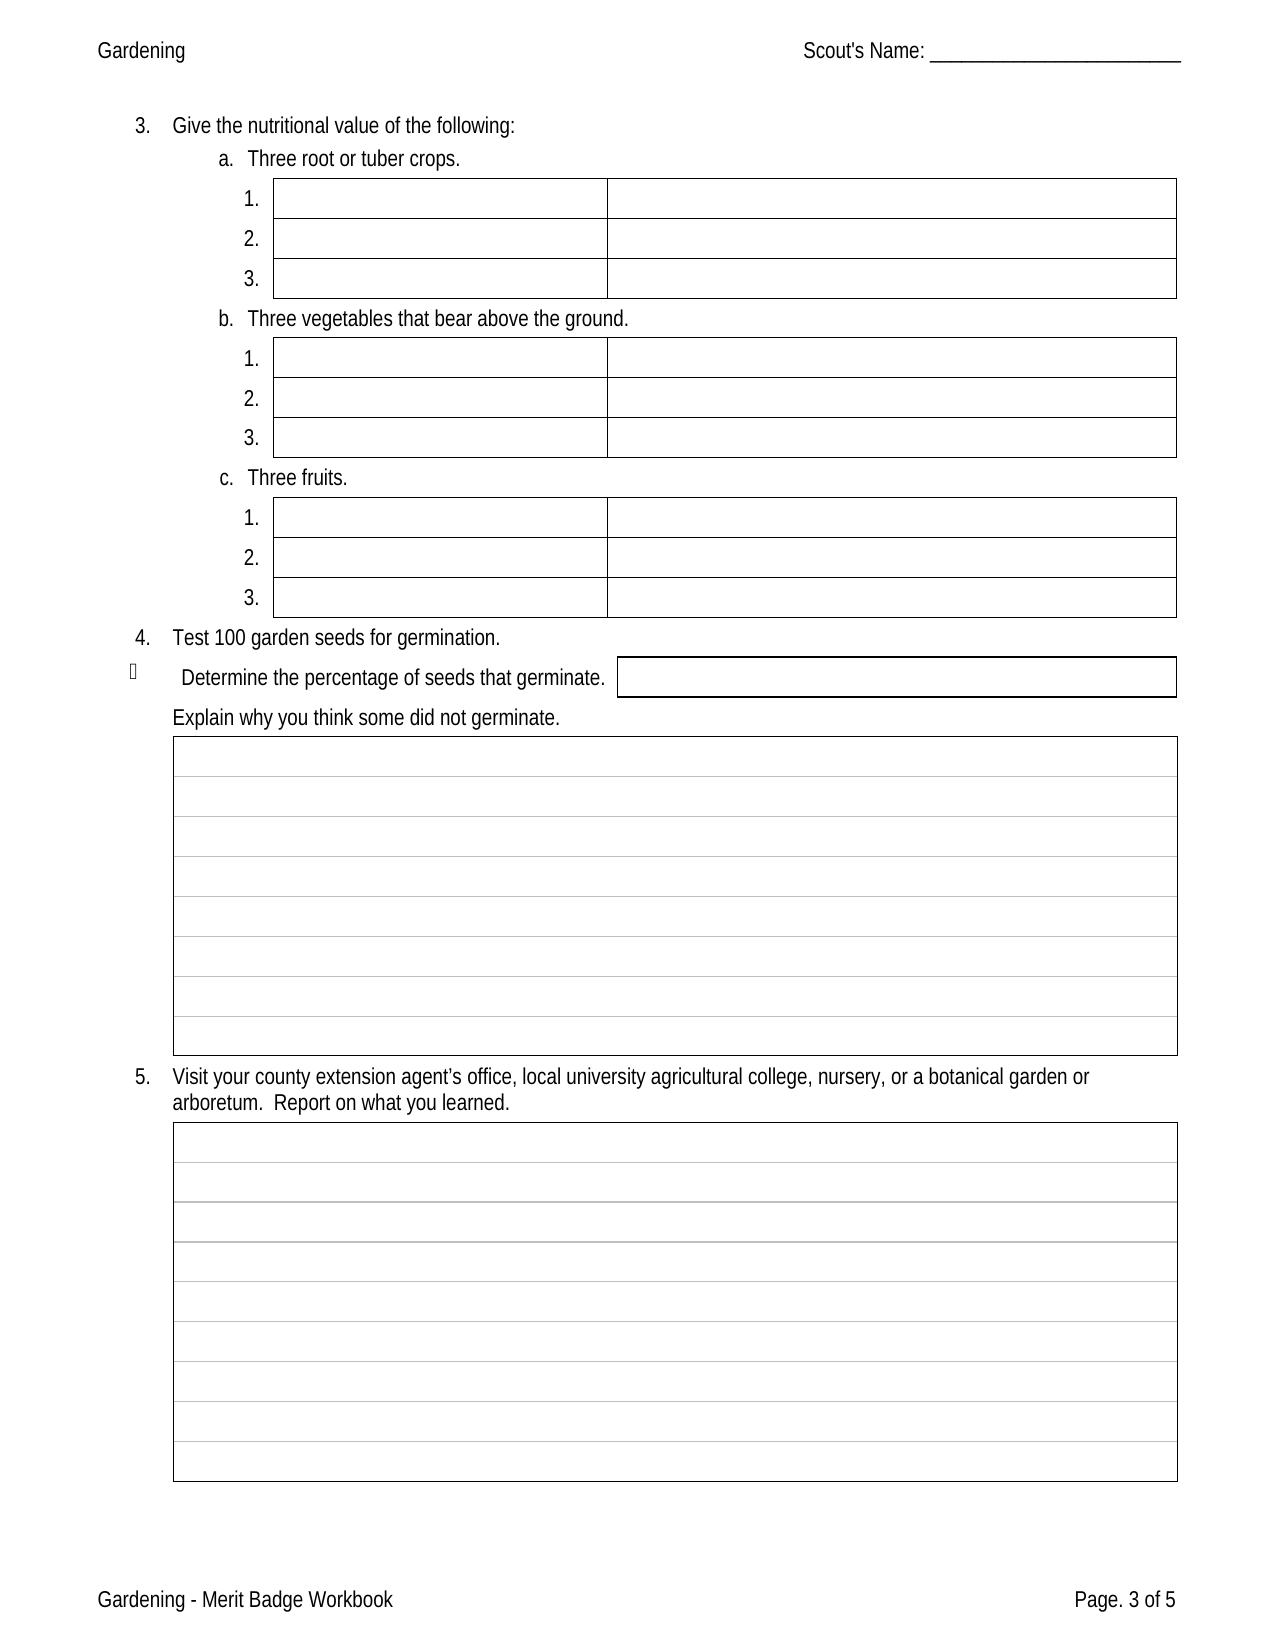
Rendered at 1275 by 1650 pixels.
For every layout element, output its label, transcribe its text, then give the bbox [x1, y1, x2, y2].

table_cell [274, 418, 607, 457]
text Explain why you think some did not germinate. [172, 704, 1177, 730]
table_header [608, 338, 1176, 377]
table_cell [608, 378, 1176, 417]
table_cell [608, 538, 1176, 577]
table_header [118, 656, 170, 696]
table_cell [274, 538, 607, 577]
table_header 1. [233, 178, 273, 218]
table_cell [174, 1203, 1177, 1241]
table_header [618, 658, 1176, 696]
text 3. Give the nutritional value of the following: [97, 112, 1177, 139]
table_cell [174, 1163, 1177, 1201]
table_cell [174, 1322, 1177, 1361]
table_header [174, 1123, 1177, 1162]
table_cell [608, 578, 1176, 617]
table_cell [608, 259, 1176, 297]
table_header [608, 179, 1176, 218]
table_header [274, 498, 607, 537]
table_cell [274, 259, 607, 297]
table_header [274, 179, 607, 218]
table_cell [174, 1282, 1177, 1321]
table_cell [174, 1362, 1177, 1401]
text c. Three fruits. [172, 464, 1177, 491]
table_cell 3. [233, 417, 273, 457]
table_cell 3. [233, 258, 273, 297]
table_cell 3. [233, 577, 273, 617]
table_cell 2. [233, 218, 273, 257]
table_cell [274, 219, 607, 257]
table_header Determine the percentage of seeds that germinate. [170, 656, 617, 696]
table_cell [174, 1442, 1177, 1481]
text a. Three root or tuber crops. [172, 145, 1177, 171]
table_cell [174, 977, 1177, 1016]
table_cell [174, 937, 1177, 976]
table_cell [274, 378, 607, 417]
table_header [608, 498, 1176, 537]
table_cell 2. [233, 377, 273, 417]
text b. Three vegetables that bear above the ground. [172, 305, 1177, 331]
table_header [274, 338, 607, 377]
table_cell [174, 1243, 1177, 1281]
table_cell [174, 777, 1177, 816]
table_cell [174, 857, 1177, 896]
text 5. Visit your county extension agent’s office, local university agricultural college, nursery, or a botanical garden or arboretum. Report on what you learned. [97, 1063, 1177, 1115]
table_cell [174, 817, 1177, 856]
table_cell [274, 578, 607, 617]
text 4. Test 100 garden seeds for germination. [97, 624, 1177, 650]
table_header [174, 737, 1177, 776]
table_header 1. [233, 497, 273, 537]
table_cell [174, 897, 1177, 936]
table_cell 2. [233, 537, 273, 577]
table_cell [608, 219, 1176, 257]
table_cell [174, 1017, 1177, 1055]
table_header 1. [233, 337, 273, 377]
table_cell [608, 418, 1176, 457]
table_cell [174, 1402, 1177, 1441]
